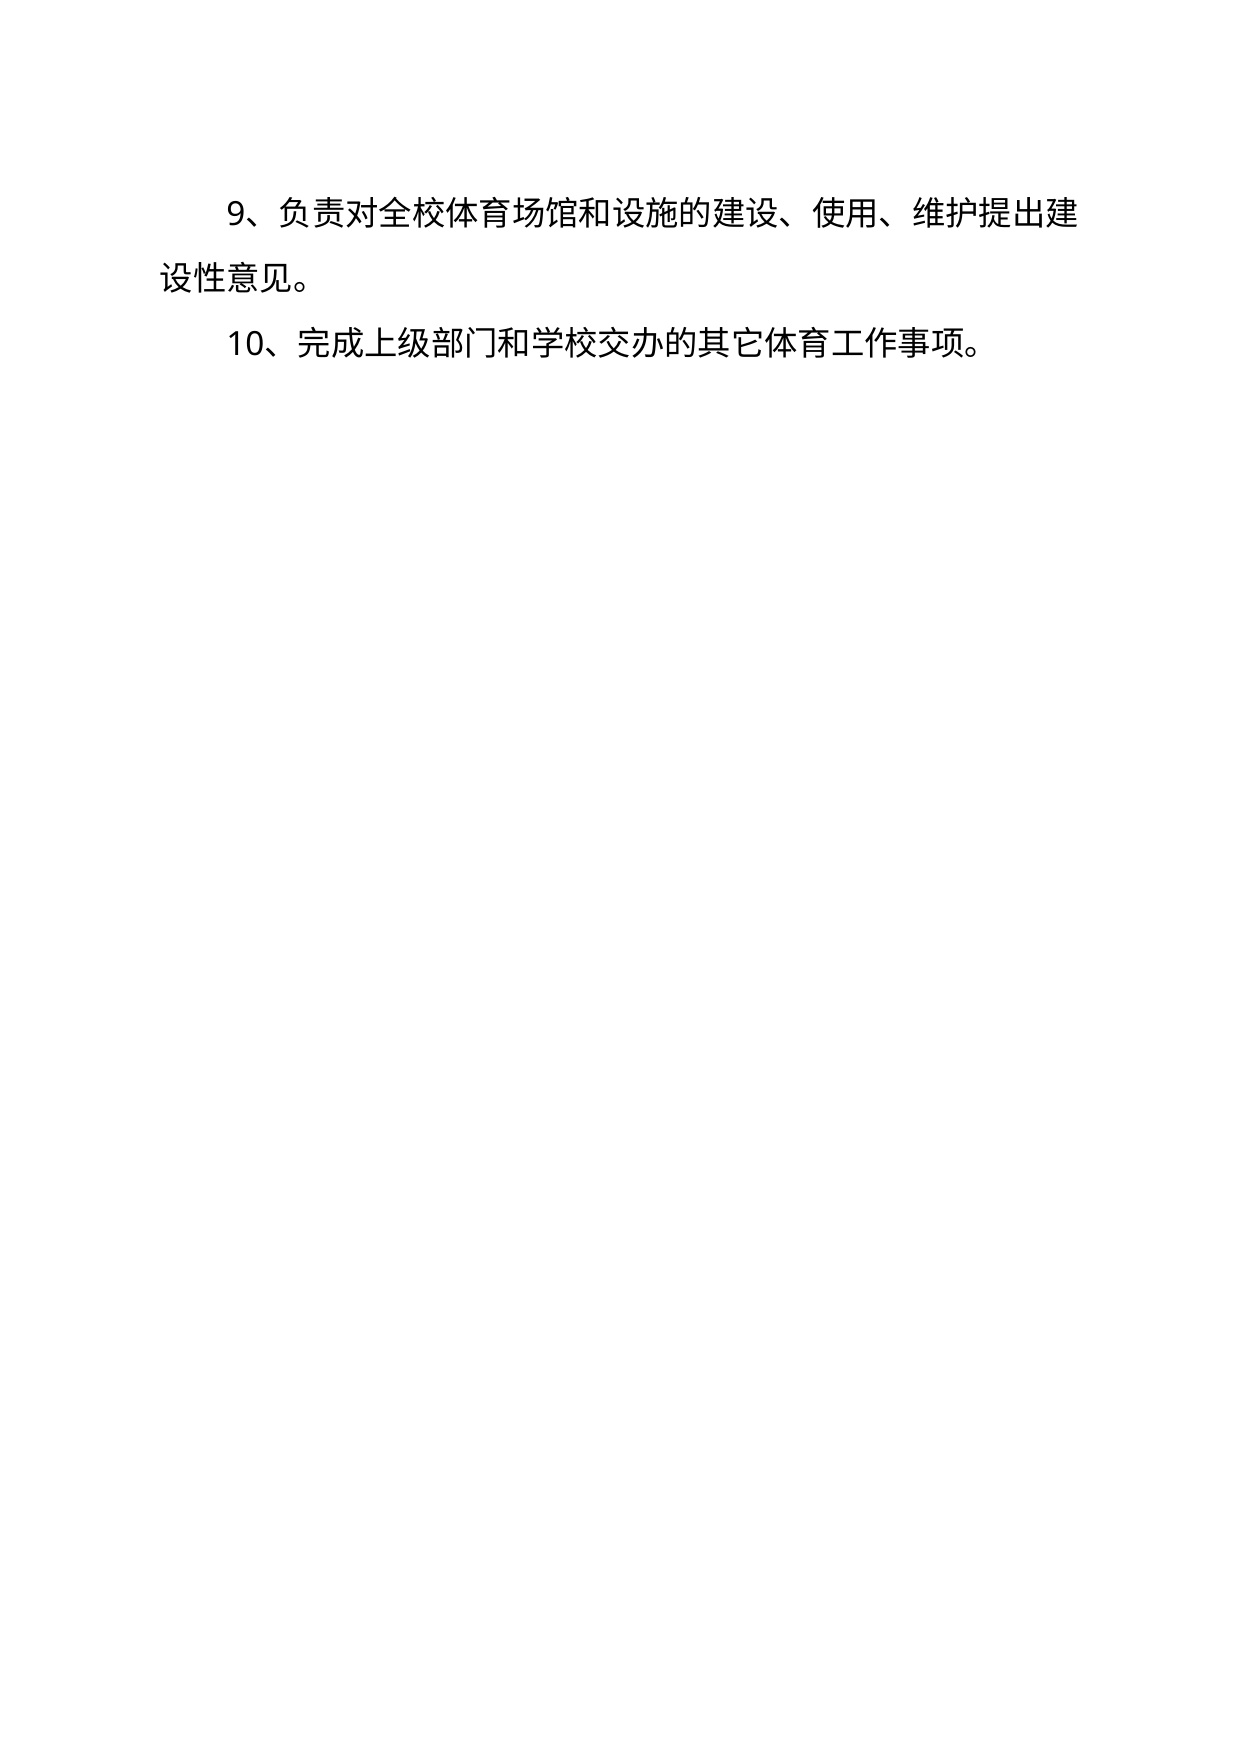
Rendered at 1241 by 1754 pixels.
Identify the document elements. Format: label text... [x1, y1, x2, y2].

text 10、完成上级部门和学校交办的其它体育工作事项。 [159, 308, 1081, 373]
text 9、负责对全校体育场馆和设施的建设、使用、维护提出建设性意见。 [159, 178, 1081, 308]
